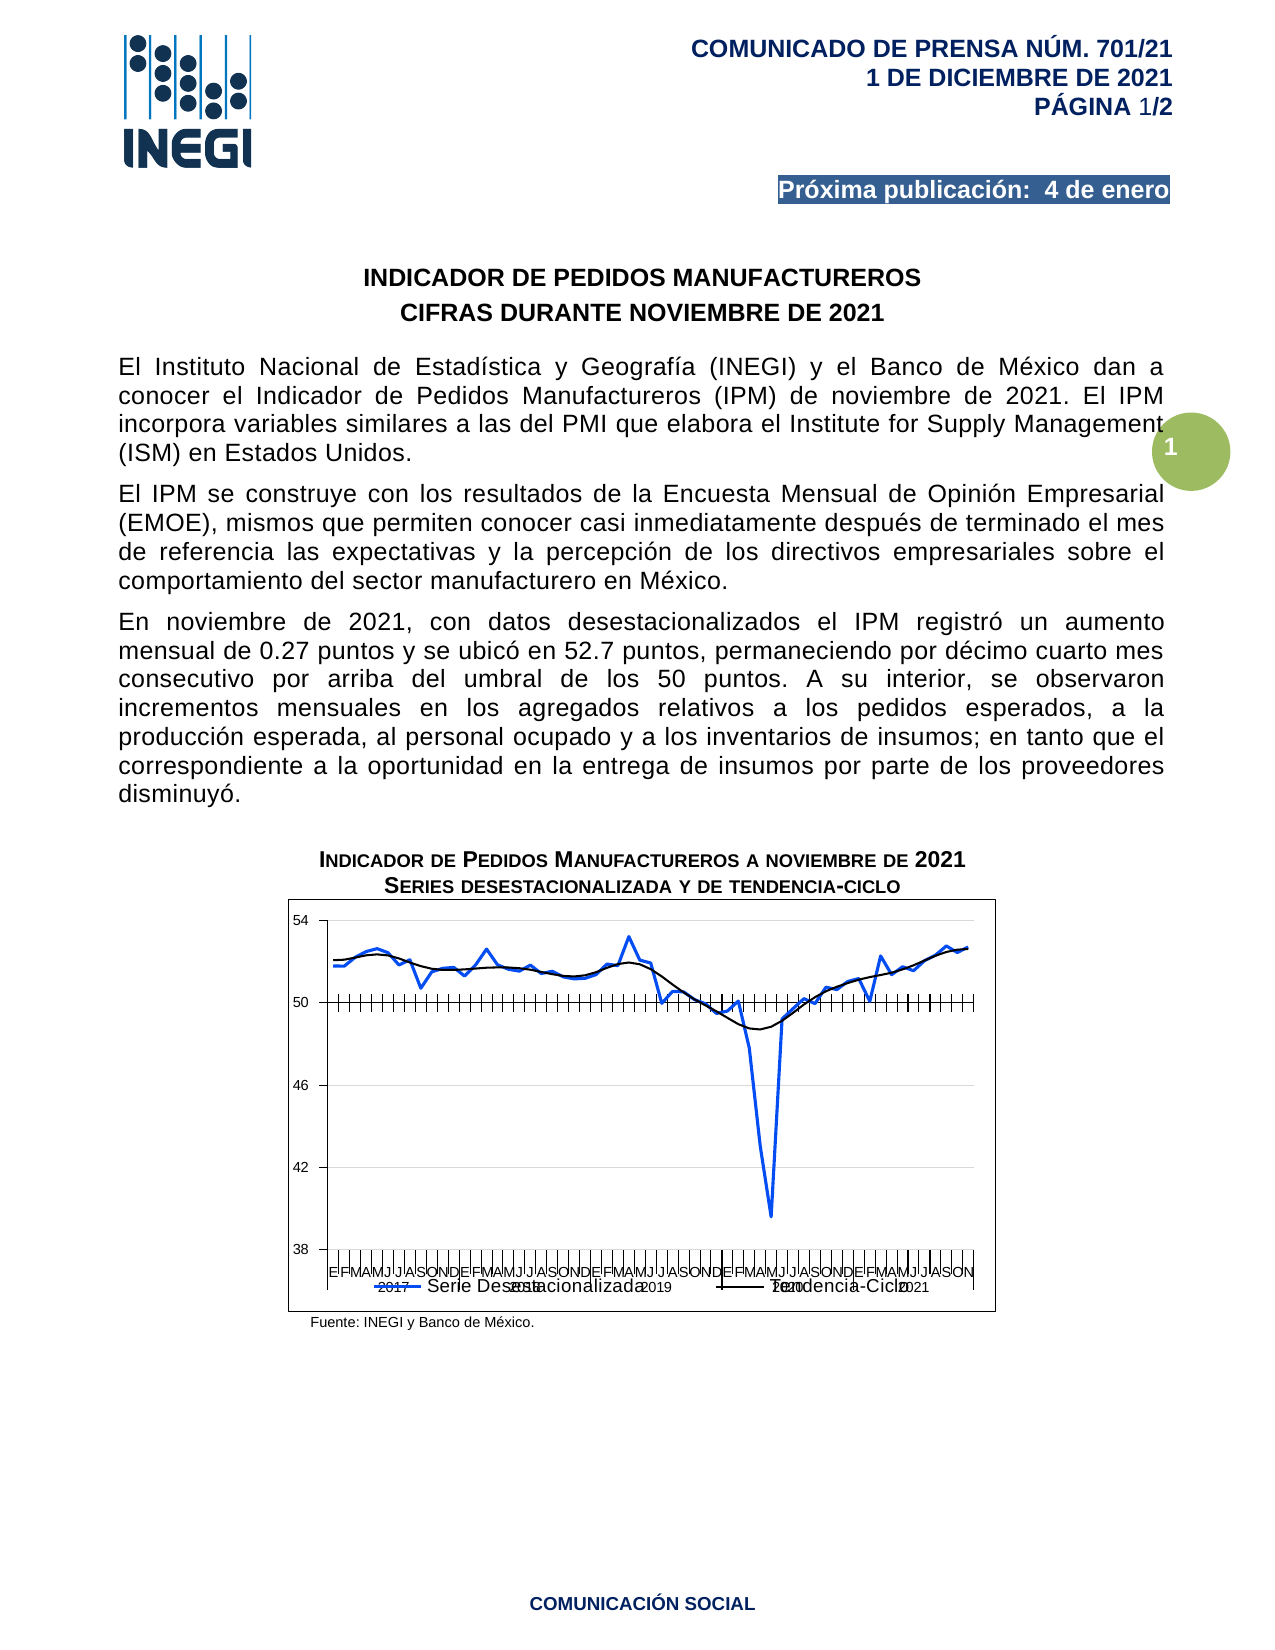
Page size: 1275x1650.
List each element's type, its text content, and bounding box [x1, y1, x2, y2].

subtitle INDICADOR DE PEDIDOS MANUFACTUREROS [177, 263, 1107, 292]
text Indicador de Pedidos Manufactureros a noviembre de 2021 [177, 846, 1107, 872]
picture [124, 35, 252, 168]
text El Instituto Nacional de Estadística y Geografía (INEGI) y el Banco de México dan a conocer el Indicador de Pedidos Manufactureros (IPM) de noviembre de 2021. El IPM incorpora variables similares a las del PMI que elabora el Institute for Supply Management (ISM) en Estados Unidos. [118, 352, 1166, 467]
text CIFRAS DURANTE NOVIEMBRE DE 2021 [177, 298, 1107, 327]
text Series desestacionalizada y de tendencia-ciclo [177, 872, 1107, 898]
text Fuente: INEGI y Banco de México. [310, 1314, 1107, 1331]
text En noviembre de 2021, con datos desestacionalizados el IPM registró un aumento mensual de 0.27 puntos y se ubicó en 52.7 puntos, permaneciendo por décimo cuarto mes consecutivo por arriba del umbral de los 50 puntos. A su interior, se observaron incrementos mensuales en los agregados relativos a los pedidos esperados, a la producción esperada, al personal ocupado y a los inventarios de insumos; en tanto que el correspondiente a la oportunidad en la entrega de insumos por parte de los proveedores disminuyó. [118, 607, 1166, 808]
text El IPM se construye con los resultados de la Encuesta Mensual de Opinión Empresarial (EMOE), mismos que permiten conocer casi inmediatamente después de terminado el mes de referencia las expectativas y la percepción de los directivos empresariales sobre el comportamiento del sector manufacturero en México. [118, 479, 1166, 594]
